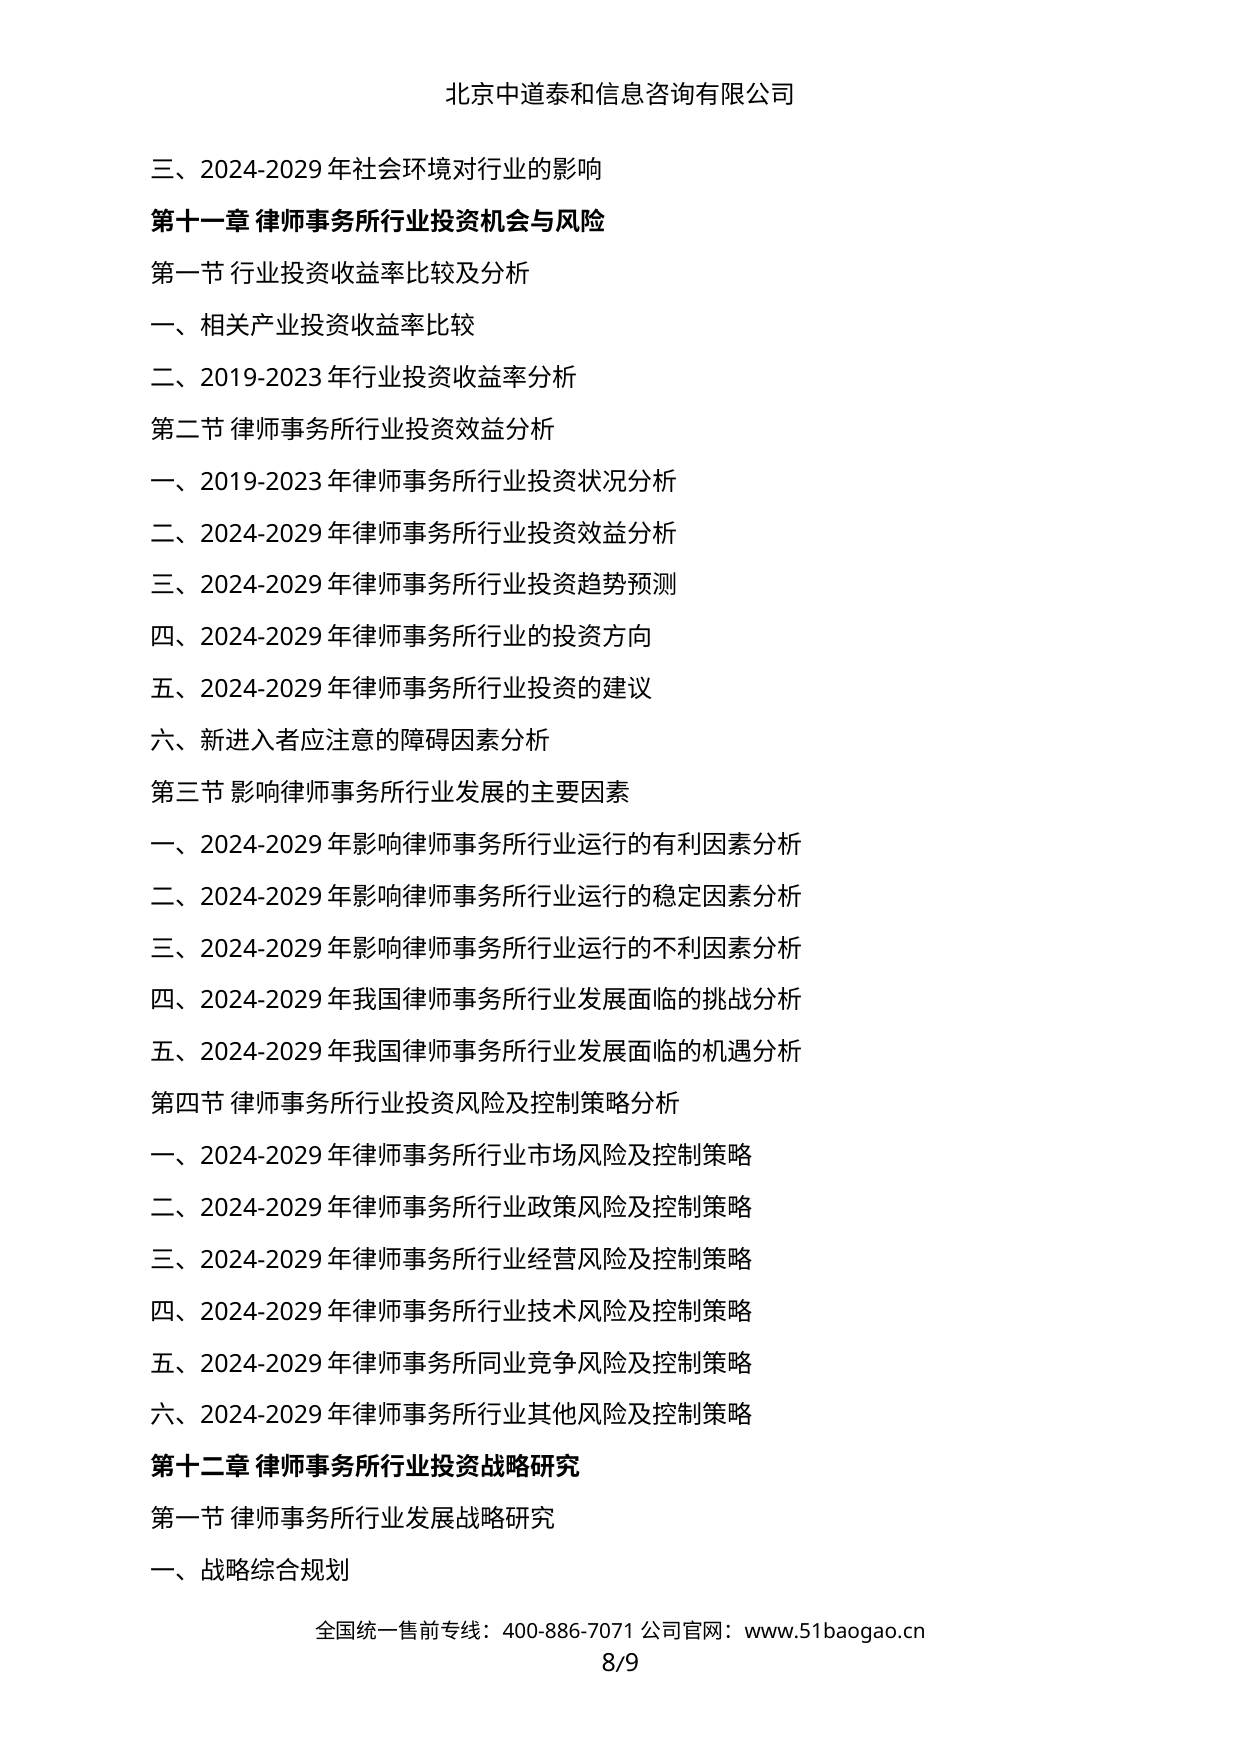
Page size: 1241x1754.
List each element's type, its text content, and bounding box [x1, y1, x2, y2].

text 三、2024-2029年律师事务所行业投资趋势预测 [150, 565, 1090, 601]
text 五、2024-2029年律师事务所行业投资的建议 [150, 669, 1090, 705]
text 四、2024-2029年律师事务所行业的投资方向 [150, 617, 1090, 653]
text 一、相关产业投资收益率比较 [150, 306, 1090, 342]
text 二、2024-2029年影响律师事务所行业运行的稳定因素分析 [150, 876, 1090, 912]
text 第三节 影响律师事务所行业发展的主要因素 [150, 772, 1090, 809]
text 二、2019-2023年行业投资收益率分析 [150, 357, 1090, 394]
text 一、2024-2029年影响律师事务所行业运行的有利因素分析 [150, 824, 1090, 861]
text 二、2024-2029年律师事务所行业政策风险及控制策略 [150, 1187, 1090, 1224]
text 五、2024-2029年我国律师事务所行业发展面临的机遇分析 [150, 1032, 1090, 1068]
text 四、2024-2029年我国律师事务所行业发展面临的挑战分析 [150, 980, 1090, 1016]
text 第十二章 律师事务所行业投资战略研究 [150, 1447, 1090, 1483]
text 三、2024-2029年影响律师事务所行业运行的不利因素分析 [150, 928, 1090, 964]
text 三、2024-2029年社会环境对行业的影响 [150, 150, 1090, 186]
text 第四节 律师事务所行业投资风险及控制策略分析 [150, 1084, 1090, 1120]
text 一、战略综合规划 [150, 1551, 1090, 1587]
text 第二节 律师事务所行业投资效益分析 [150, 409, 1090, 446]
text 三、2024-2029年律师事务所行业经营风险及控制策略 [150, 1239, 1090, 1276]
text 四、2024-2029年律师事务所行业技术风险及控制策略 [150, 1291, 1090, 1327]
text 五、2024-2029年律师事务所同业竞争风险及控制策略 [150, 1343, 1090, 1379]
text 二、2024-2029年律师事务所行业投资效益分析 [150, 513, 1090, 549]
text 六、2024-2029年律师事务所行业其他风险及控制策略 [150, 1395, 1090, 1431]
text 一、2019-2023年律师事务所行业投资状况分析 [150, 461, 1090, 497]
text 一、2024-2029年律师事务所行业市场风险及控制策略 [150, 1136, 1090, 1172]
text 第十一章 律师事务所行业投资机会与风险 [150, 202, 1090, 238]
text 六、新进入者应注意的障碍因素分析 [150, 721, 1090, 757]
text 第一节 行业投资收益率比较及分析 [150, 254, 1090, 290]
text 第一节 律师事务所行业发展战略研究 [150, 1499, 1090, 1535]
